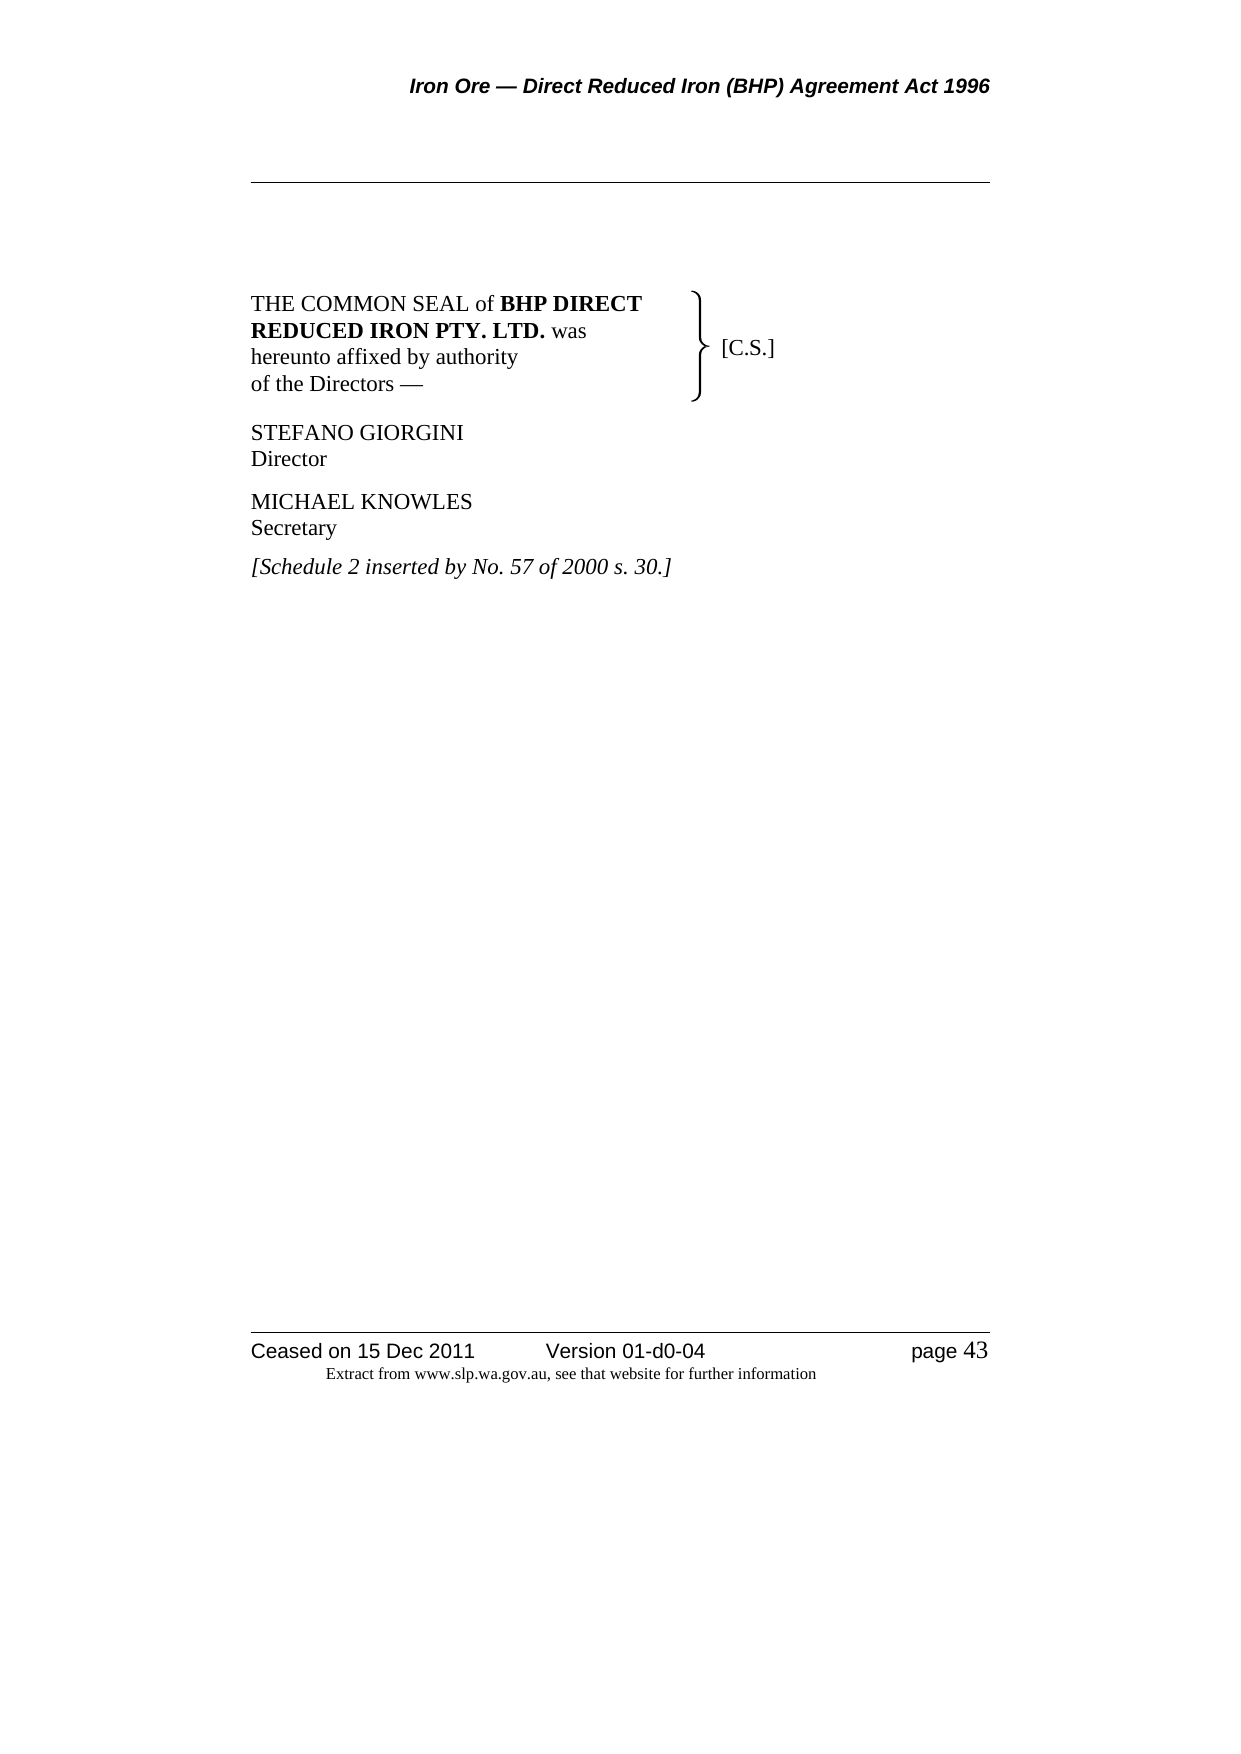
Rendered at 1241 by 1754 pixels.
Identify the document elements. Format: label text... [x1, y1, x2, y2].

table_header THE COMMON SEAL of BHP DIRECT REDUCED IRON PTY. LTD. was hereunto affixed by authority of the Directors — [239, 274, 679, 402]
table_header [679, 274, 710, 402]
text MICHAEL KNOWLES Secretary [251, 488, 990, 541]
table_header [C.S.] [710, 274, 989, 402]
text STEFANO GIORGINI Director [251, 419, 990, 471]
text [Schedule 2 inserted by No. 57 of 2000 s. 30.] [251, 553, 990, 580]
